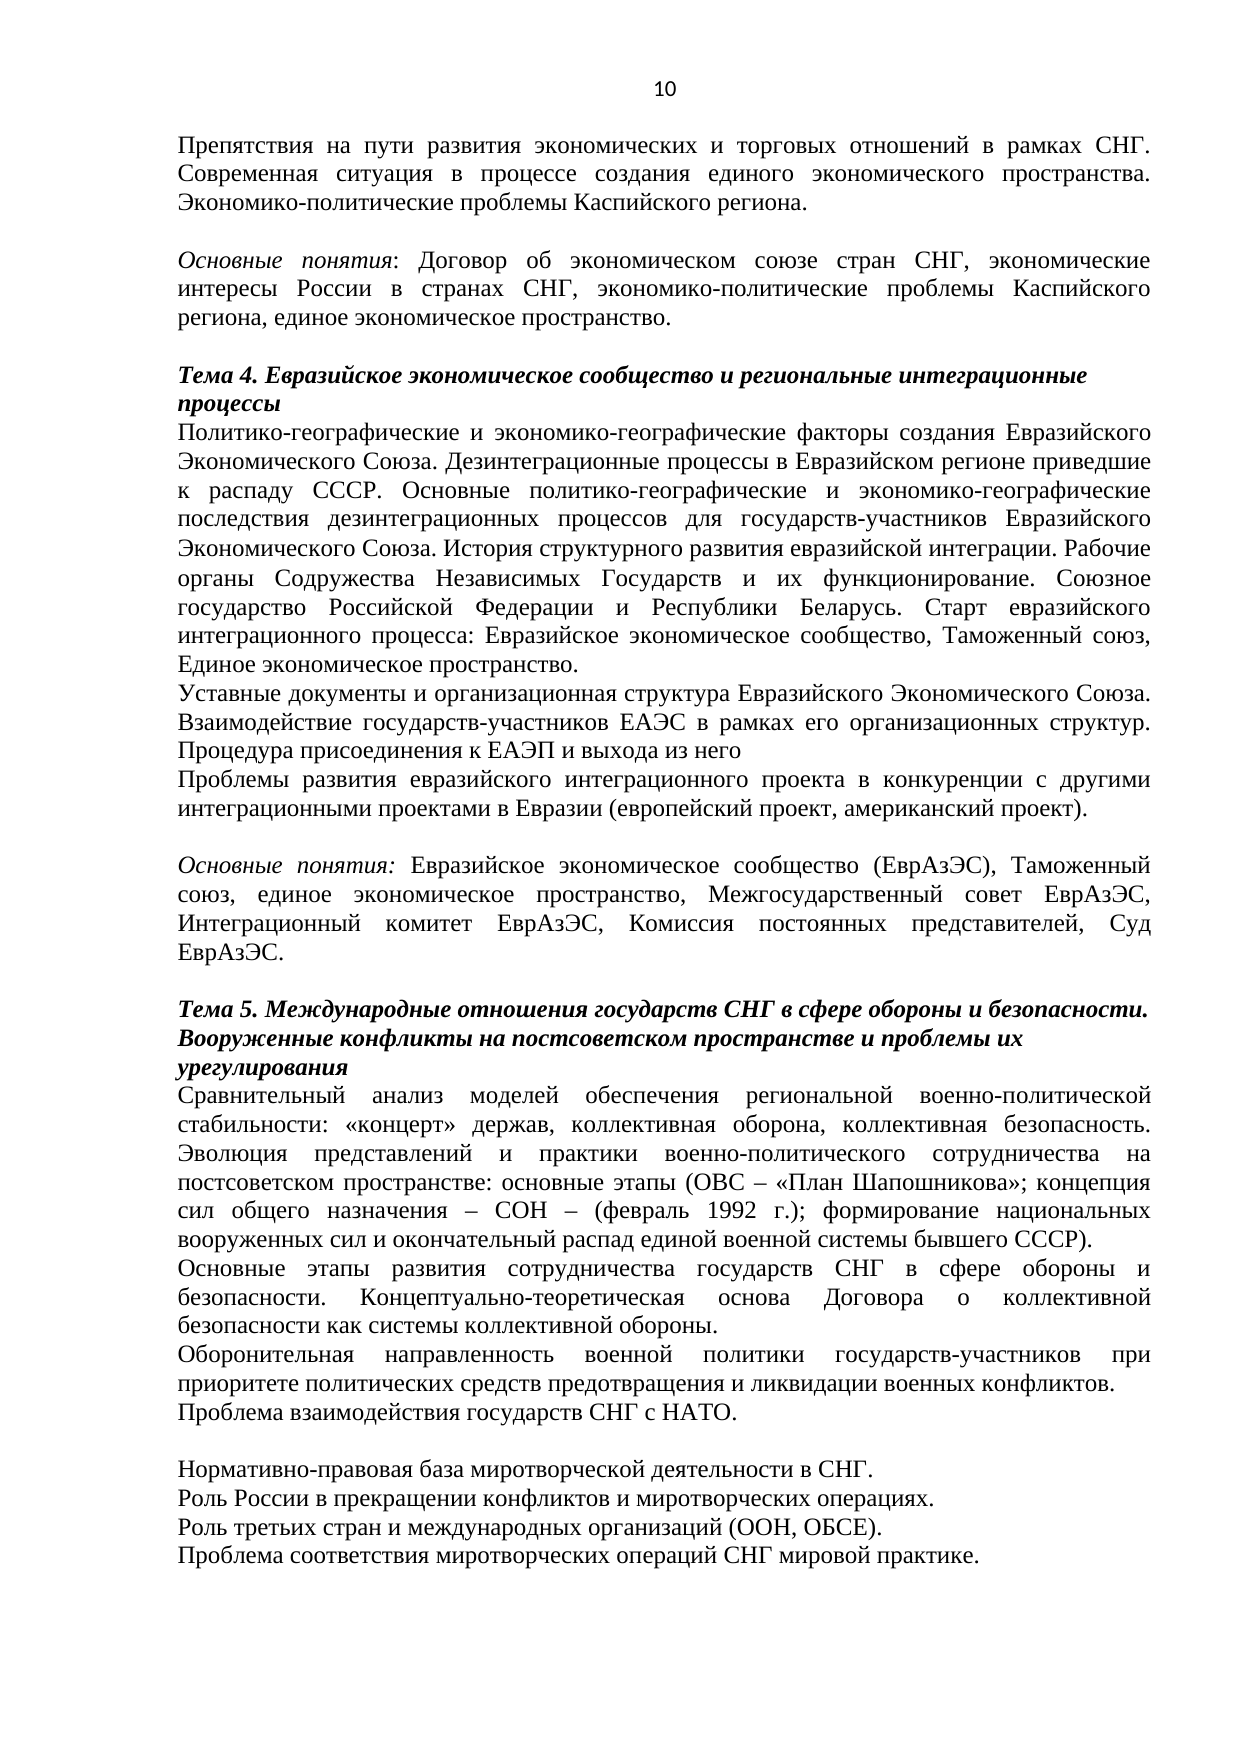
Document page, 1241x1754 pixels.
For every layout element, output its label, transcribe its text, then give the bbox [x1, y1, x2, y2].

text Проблема соответствия миротворческих операций СНГ мировой практике. [177, 1540, 1152, 1569]
text Нормативно-правовая база миротворческой деятельности в СНГ. [177, 1454, 1152, 1483]
text Основные понятия: Договор об экономическом союзе стран СНГ, экономические интересы России в странах СНГ, экономико-политические проблемы Каспийского региона, единое экономическое пространство. [177, 245, 1152, 331]
text Основные понятия: Евразийское экономическое сообщество (ЕврАзЭС), Таможенный союз, единое экономическое пространство, Межгосударственный совет ЕврАзЭС, Интеграционный комитет ЕврАзЭС, Комиссия постоянных представителей, Суд ЕврАзЭС. [177, 850, 1152, 965]
text Оборонительная направленность военной политики государств-участников при приоритете политических средств предотвращения и ликвидации военных конфликтов. [177, 1339, 1152, 1397]
text Тема 4. Евразийское экономическое сообщество и региональные интеграционные процессы [177, 360, 1152, 417]
text Препятствия на пути развития экономических и торговых отношений в рамках СНГ. Современная ситуация в процессе создания единого экономического пространства. Экономико-политические проблемы Каспийского региона. [177, 130, 1152, 216]
text Проблемы развития евразийского интеграционного проекта в конкуренции с другими интеграционными проектами в Евразии (европейский проект, американский проект). [177, 764, 1152, 822]
text Роль России в прекращении конфликтов и миротворческих операциях. [177, 1483, 1152, 1512]
text Роль третьих стран и международных организаций (ООН, ОБСЕ). [177, 1512, 1152, 1540]
text Основные этапы развития сотрудничества государств СНГ в сфере обороны и безопасности. Концептуально-теоретическая основа Договора о коллективной безопасности как системы коллективной обороны. [177, 1253, 1152, 1339]
text Тема 5. Международные отношения государств СНГ в сфере обороны и безопасности. Вооруженные конфликты на постсоветском пространстве и проблемы их урегулирования [177, 994, 1152, 1080]
text Проблема взаимодействия государств СНГ с НАТО. [177, 1397, 1152, 1425]
text Уставные документы и организационная структура Евразийского Экономического Союза. Взаимодействие государств-участников ЕАЭС в рамках его организационных структур. Процедура присоединения к ЕАЭП и выхода из него [177, 678, 1152, 764]
text Сравнительный анализ моделей обеспечения региональной военно-политической стабильности: «концерт» держав, коллективная оборона, коллективная безопасность. Эволюция представлений и практики военно-политического сотрудничества на постсоветском пространстве: основные этапы (ОВС – «План Шапошникова»; концепция сил общего назначения – СОН – (февраль 1992 г.); формирование национальных вооруженных сил и окончательный распад единой военной системы бывшего СССР). [177, 1080, 1152, 1253]
text Политико-географические и экономико-географические факторы создания Евразийского Экономического Союза. Дезинтеграционные процессы в Евразийском регионе приведшие к распаду СССР. Основные политико-географические и экономико-географические последствия дезинтеграционных процессов для государств-участников Евразийского Экономического Союза. История структурного развития евразийской интеграции. Рабочие органы Содружества Независимых Государств и их функционирование. Союзное государство Российской Федерации и Республики Беларусь. Старт евразийского интеграционного процесса: Евразийское экономическое сообщество, Таможенный союз, Единое экономическое пространство. [177, 417, 1152, 678]
